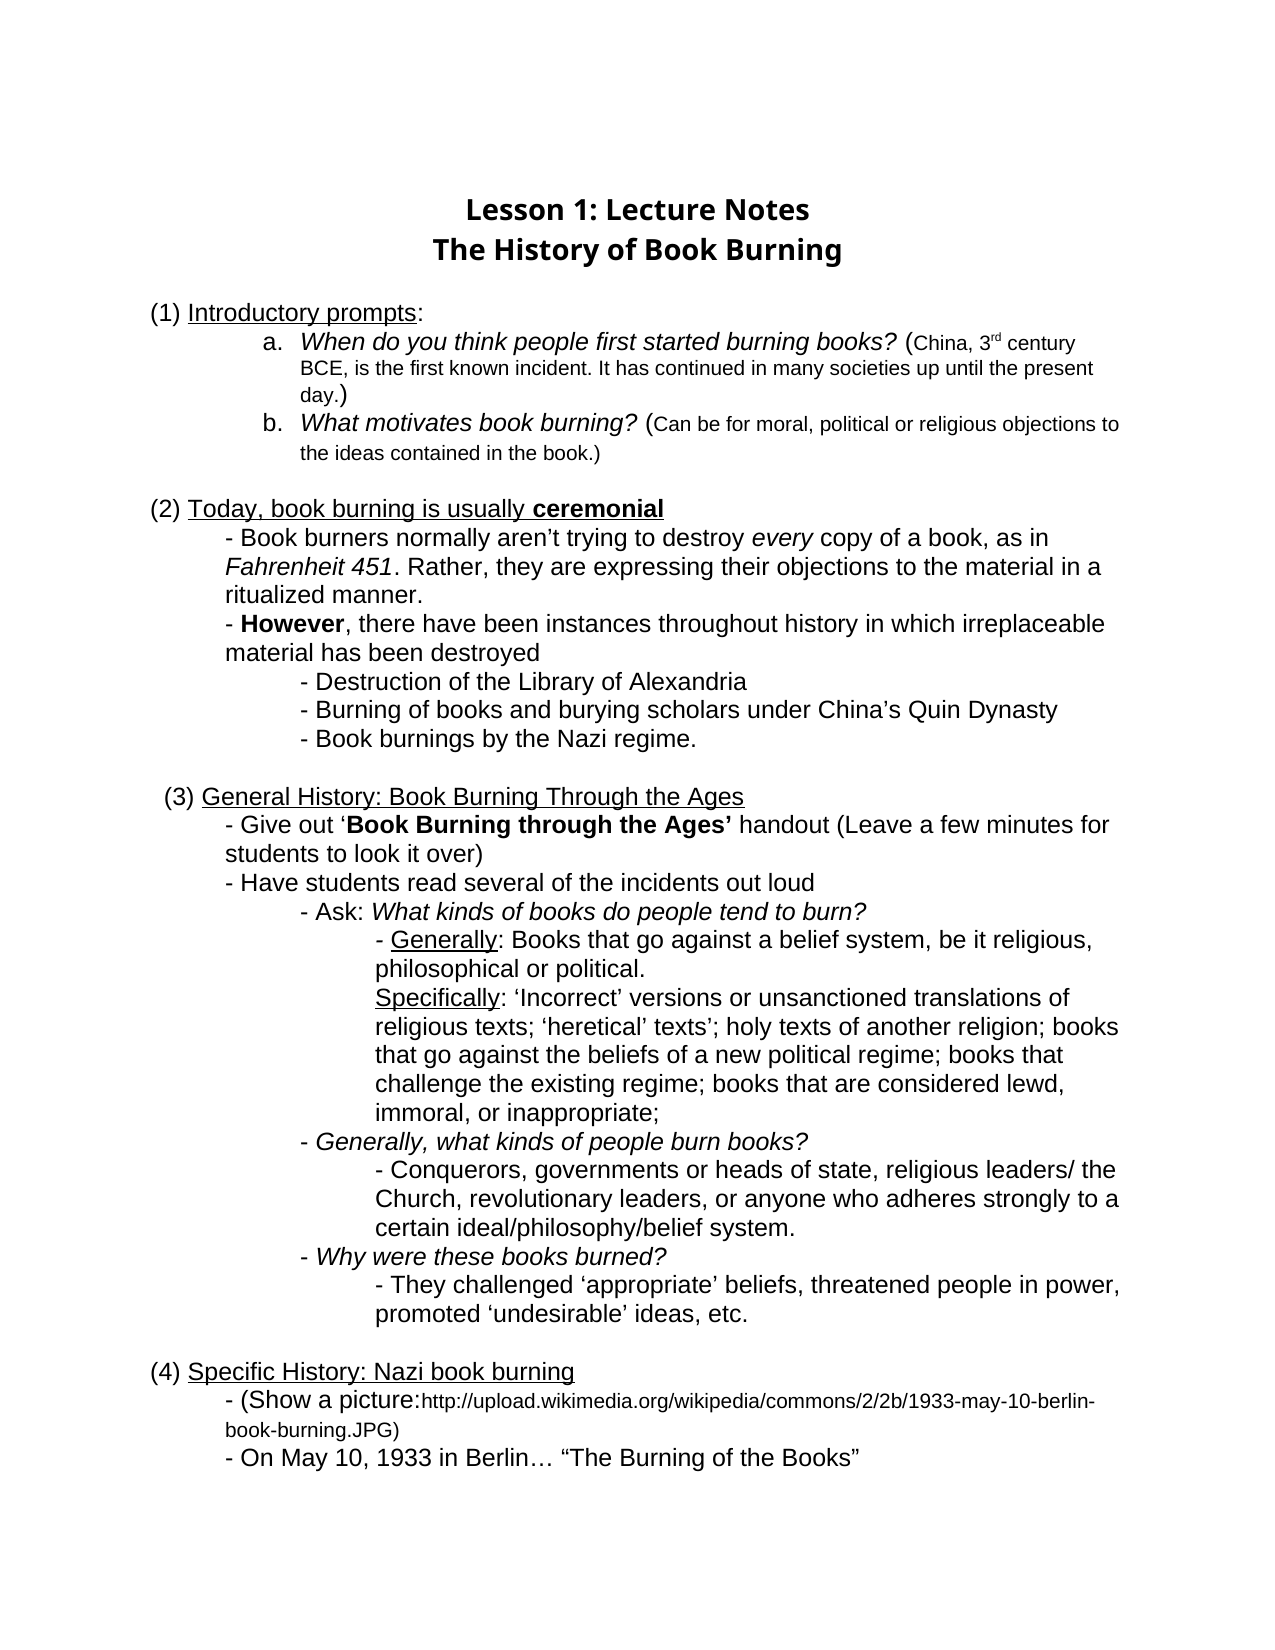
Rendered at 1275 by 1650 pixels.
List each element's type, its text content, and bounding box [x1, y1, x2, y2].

text - Ask: What kinds of books do people tend to burn? [300, 897, 1125, 926]
text - Book burners normally aren’t trying to destroy every copy of a book, as in Fahrenheit 451. Rather, they are expressing their objections to the material in a ritualized manner. [150, 523, 1125, 609]
text Lesson 1: Lecture Notes [150, 190, 1125, 229]
text (4) Specific History: Nazi book burning [150, 1357, 1125, 1386]
text - Generally, what kinds of people burn books? [150, 1127, 1125, 1156]
text - They challenged ‘appropriate’ beliefs, threatened people in power, promoted ‘undesirable’ ideas, etc. [375, 1271, 1125, 1328]
text - Conquerors, governments or heads of state, religious leaders/ the Church, revolutionary leaders, or anyone who adheres strongly to a certain ideal/philosophy/belief system. [375, 1156, 1125, 1242]
text - Give out ‘Book Burning through the Ages’ handout (Leave a few minutes for students to look it over) [150, 811, 1125, 868]
text - However, there have been instances throughout history in which irreplaceable material has been destroyed [150, 609, 1125, 667]
text - Book burnings by the Nazi regime. [225, 724, 1125, 753]
text - Burning of books and burying scholars under China’s Quin Dynasty [225, 696, 1125, 724]
text (2) Today, book burning is usually ceremonial [150, 494, 1125, 523]
list When do you think people first started burning books? (China, 3rd century BCE, is the first known incident. It has continued in many societies up until the present day.) [262, 327, 1125, 408]
text - Why were these books burned? [225, 1242, 1125, 1271]
text - On May 10, 1933 in Berlin… “The Burning of the Books” [150, 1443, 1125, 1472]
text - Have students read several of the incidents out loud [150, 868, 1125, 897]
list What motivates book burning? (Can be for moral, political or religious objections to the ideas contained in the book.) [262, 408, 1125, 466]
text Specifically: ‘Incorrect’ versions or unsanctioned translations of religious texts; ‘heretical’ texts’; holy texts of another religion; books that go against the beliefs of a new political regime; books that challenge the existing regime; books that are considered lewd, immoral, or inappropriate; [375, 983, 1125, 1127]
text - Destruction of the Library of Alexandria [150, 667, 1125, 696]
text - (Show a picture:http://upload.wikimedia.org/wikipedia/commons/2/2b/1933-may-10-berlin-book-burning.JPG) [225, 1386, 1125, 1443]
text - Generally: Books that go against a belief system, be it religious, philosophical or political. [375, 926, 1125, 983]
list Introductory prompts: [150, 298, 1125, 327]
text The History of Book Burning [150, 229, 1125, 269]
text (3) General History: Book Burning Through the Ages [150, 782, 1125, 811]
